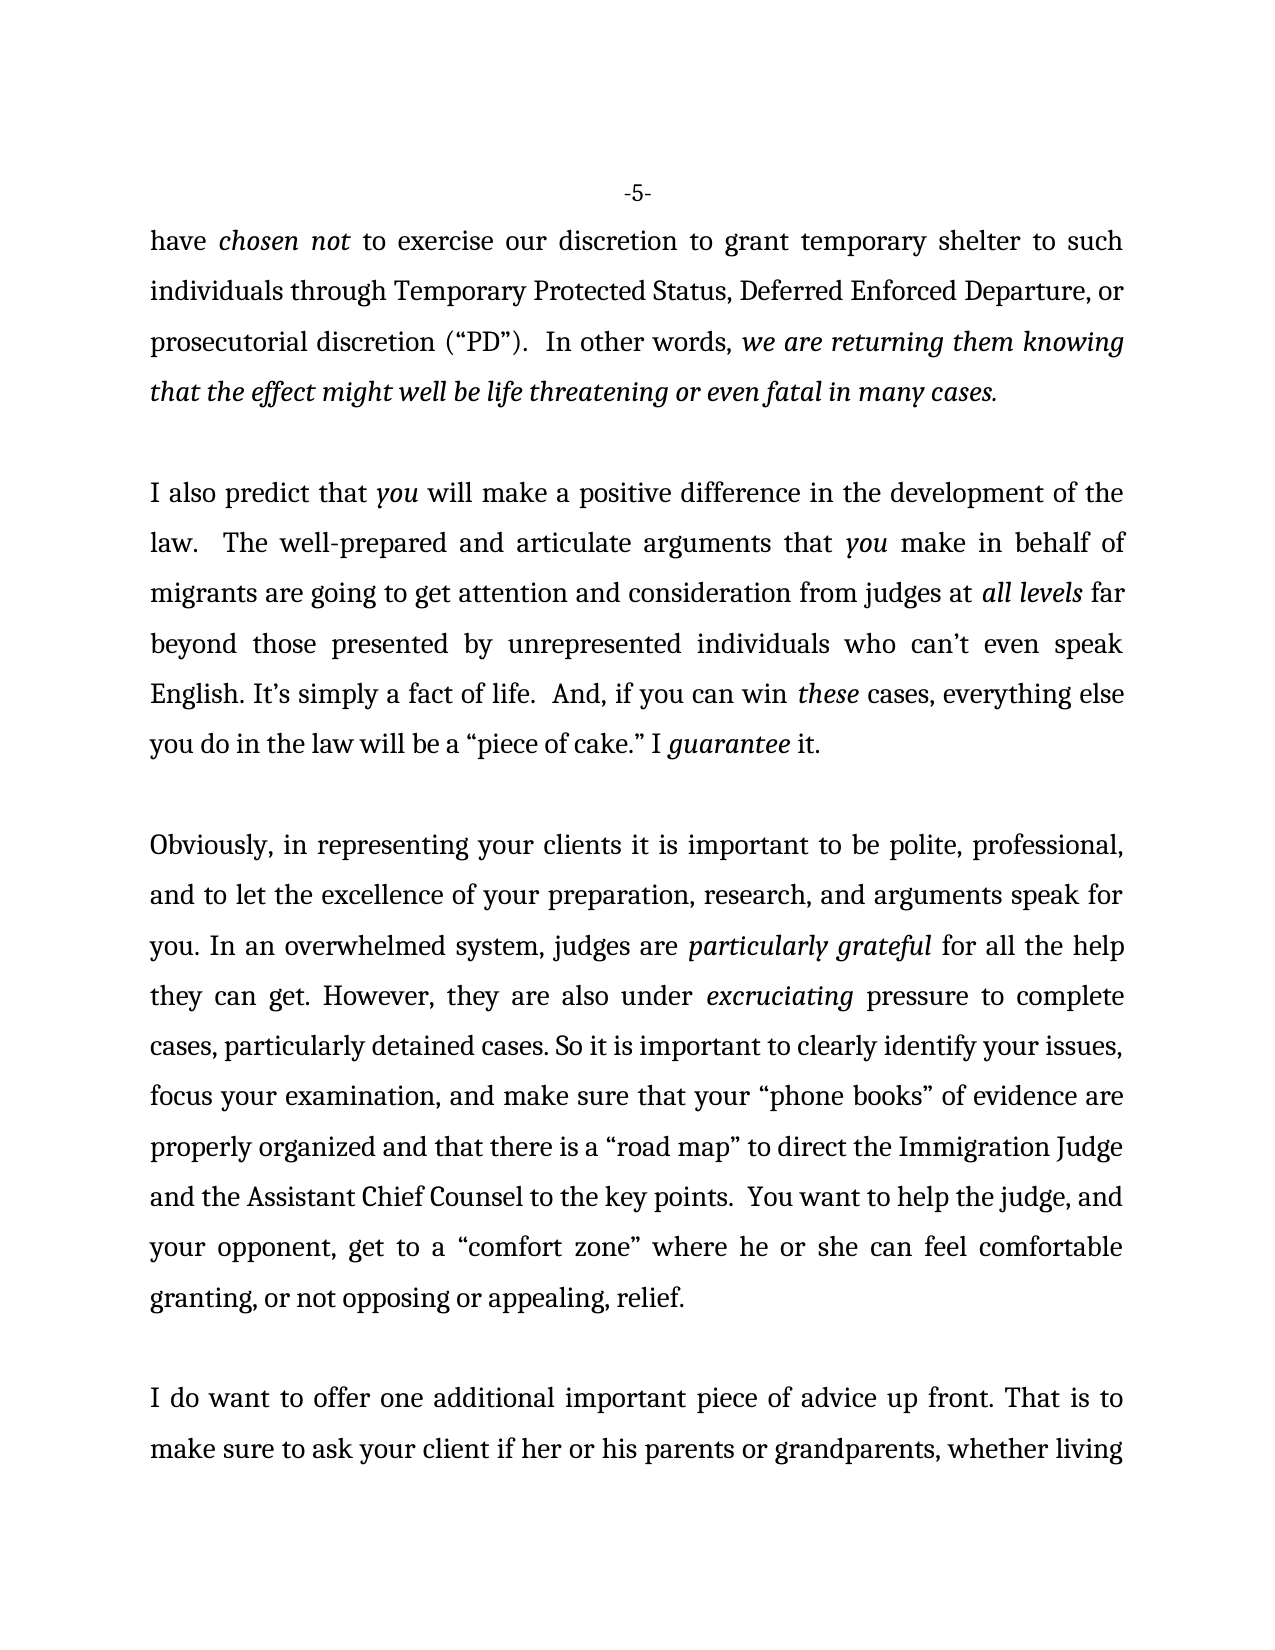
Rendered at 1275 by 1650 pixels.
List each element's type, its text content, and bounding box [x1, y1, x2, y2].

text Obviously, in representing your clients it is important to be polite, professional, and to let the excellence of your preparation, research, and arguments speak for you. In an overwhelmed system, judges are particularly grateful for all the help they can get. However, they are also under excruciating pressure to complete cases, particularly detained cases. So it is important to clearly identify your issues, focus your examination, and make sure that your “phone books” of evidence are properly organized and that there is a “road map” to direct the Immigration Judge and the Assistant Chief Counsel to the key points. You want to help the judge, and your opponent, get to a “comfort zone” where he or she can feel comfortable granting, or not opposing or appealing, relief. [150, 828, 1125, 1314]
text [150, 1381, 1125, 1465]
text I also predict that you will make a positive difference in the development of the law. The well-prepared and articulate arguments that you make in behalf of migrants are going to get attention and consideration from judges at all levels far beyond those presented by unrepresented individuals who can’t even speak English. It’s simply a fact of life. And, if you can win these cases, everything else you do in the law will be a “piece of cake.” I guarantee it. [150, 476, 1125, 761]
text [150, 179, 1125, 409]
